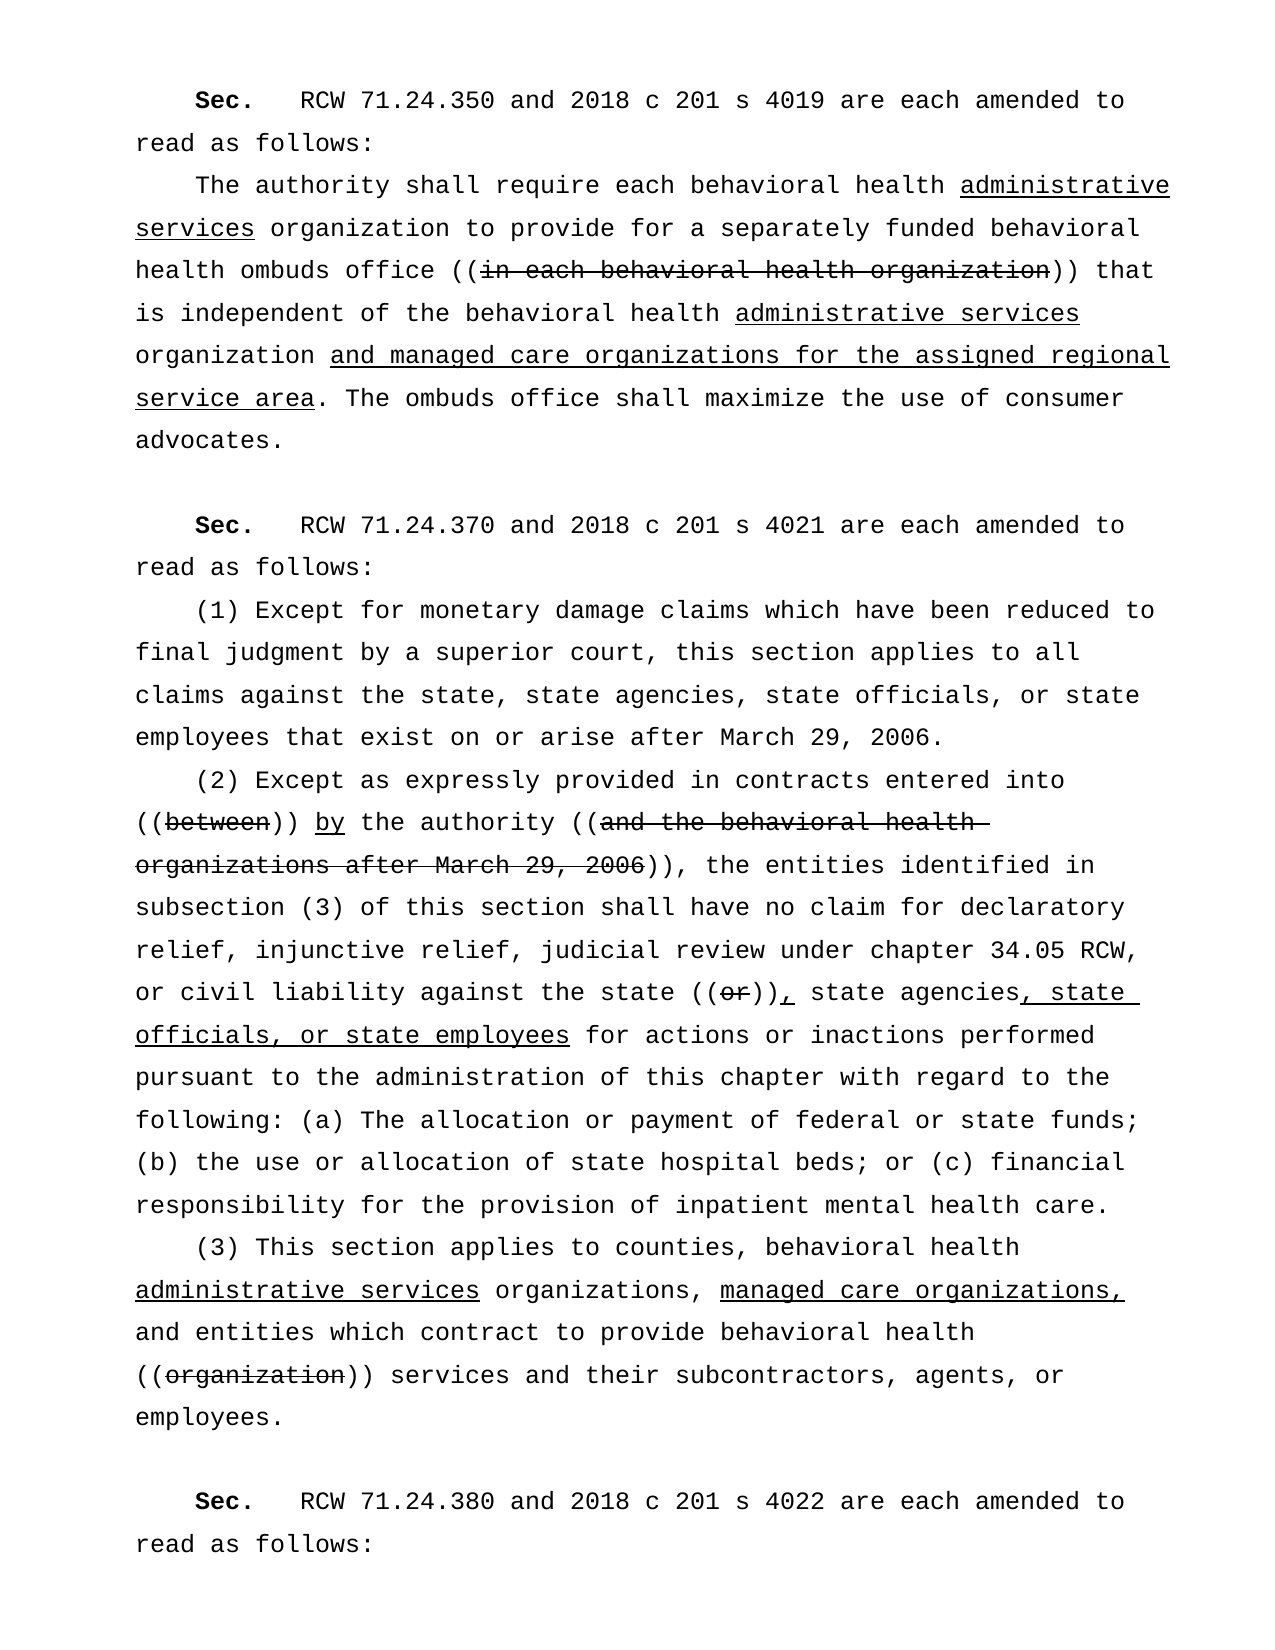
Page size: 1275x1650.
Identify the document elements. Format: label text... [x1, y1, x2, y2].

text (1) Except for monetary damage claims which have been reduced to final judgment by a superior court, this section applies to all claims against the state, state agencies, state officials, or state employees that exist on or arise after March 29, 2006. [135, 584, 1170, 754]
text Sec. RCW 71.24.350 and 2018 c 201 s 4019 are each amended to read as follows: [135, 75, 1170, 160]
text The authority shall require each behavioral health administrative services organization to provide for a separately funded behavioral health ombuds office ((in each behavioral health organization)) that is independent of the behavioral health administrative services organization and managed care organizations for the assigned regional service area. The ombuds office shall maximize the use of consumer advocates. [135, 160, 1170, 457]
text Sec. RCW 71.24.380 and 2018 c 201 s 4022 are each amended to read as follows: [135, 1476, 1170, 1561]
text Sec. RCW 71.24.370 and 2018 c 201 s 4021 are each amended to read as follows: [135, 499, 1170, 584]
text (2) Except as expressly provided in contracts entered into ((between)) by the authority ((and the behavioral health organizations after March 29, 2006)), the entities identified in subsection (3) of this section shall have no claim for declaratory relief, injunctive relief, judicial review under chapter 34.05 RCW, or civil liability against the state ((or)), state agencies, state officials, or state employees for actions or inactions performed pursuant to the administration of this chapter with regard to the following: (a) The allocation or payment of federal or state funds; (b) the use or allocation of state hospital beds; or (c) financial responsibility for the provision of inpatient mental health care. [135, 754, 1170, 1222]
text (3) This section applies to counties, behavioral health administrative services organizations, managed care organizations, and entities which contract to provide behavioral health ((organization)) services and their subcontractors, agents, or employees. [135, 1222, 1170, 1434]
